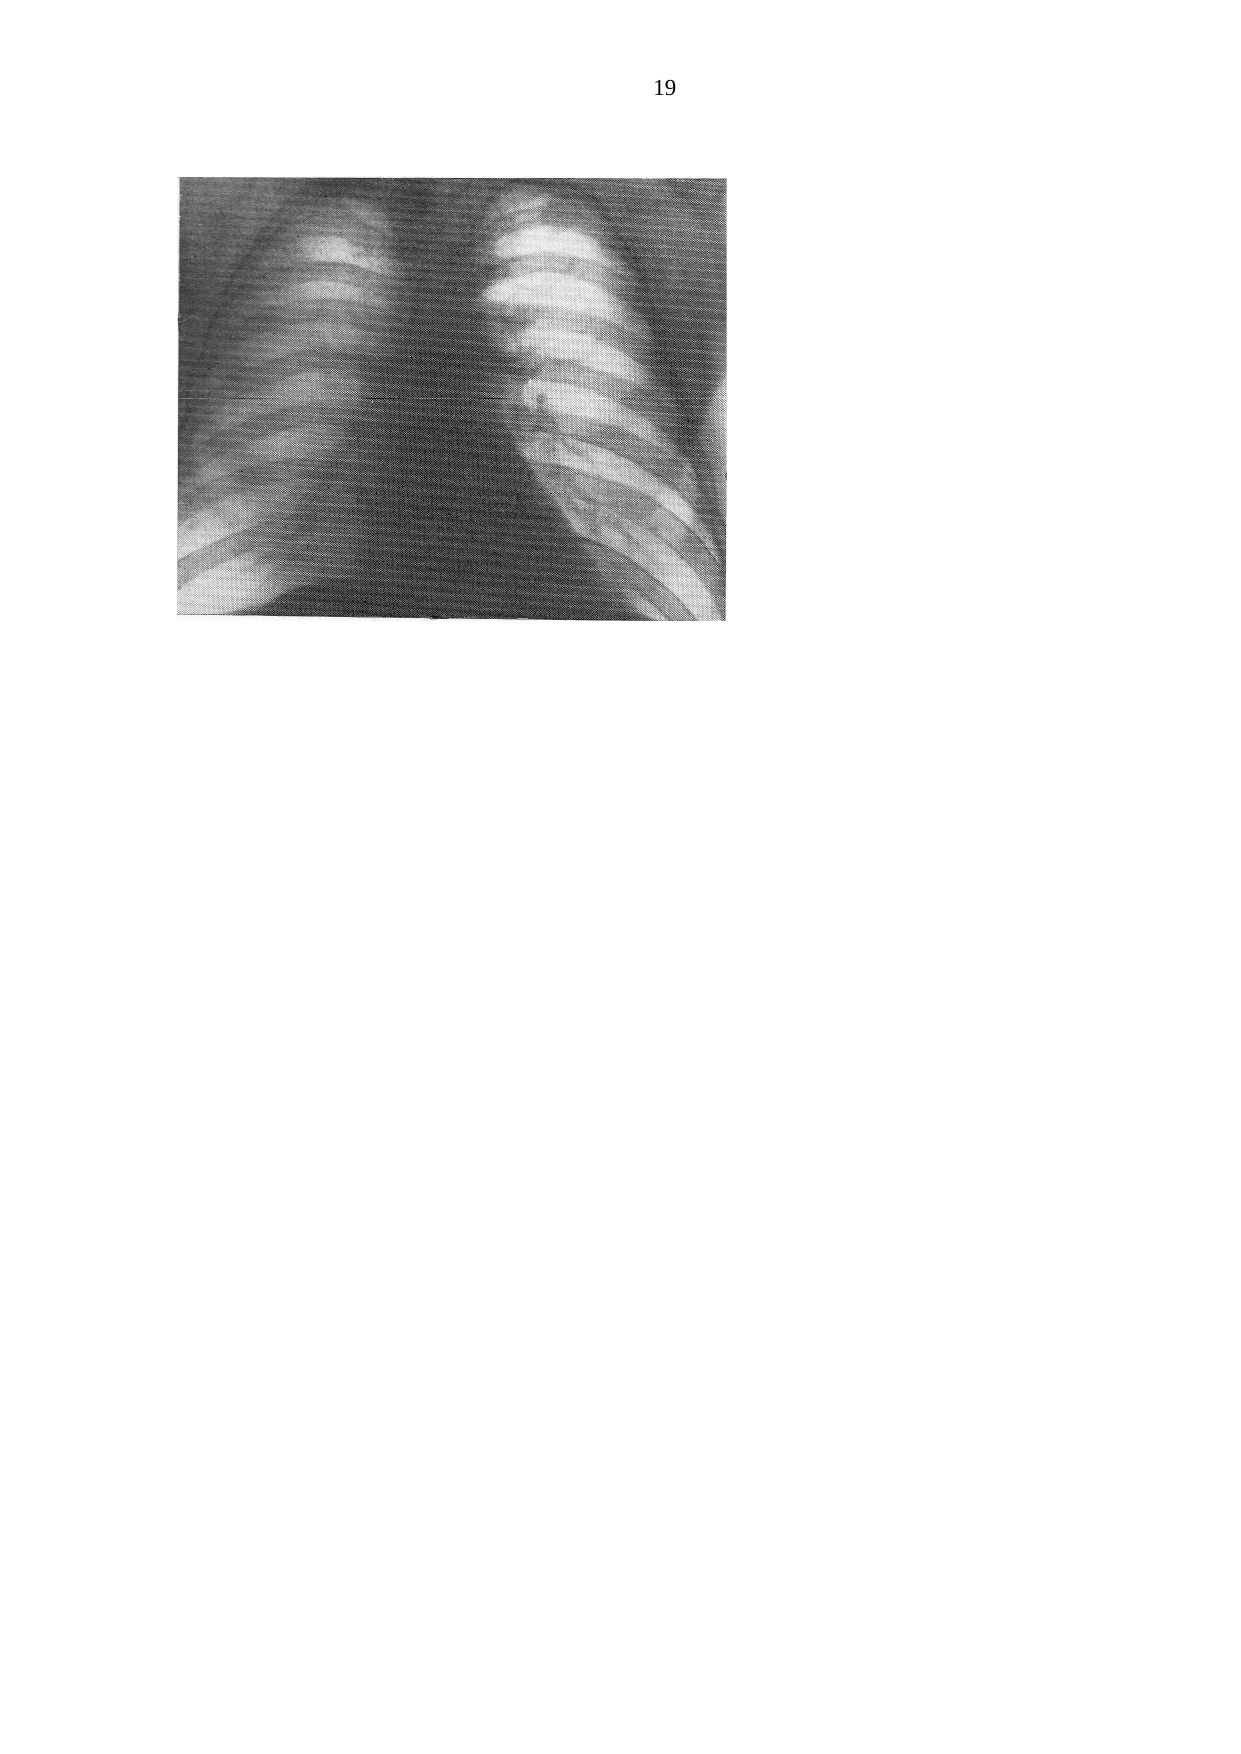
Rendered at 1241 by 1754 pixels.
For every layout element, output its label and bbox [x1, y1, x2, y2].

picture [177, 176, 727, 621]
